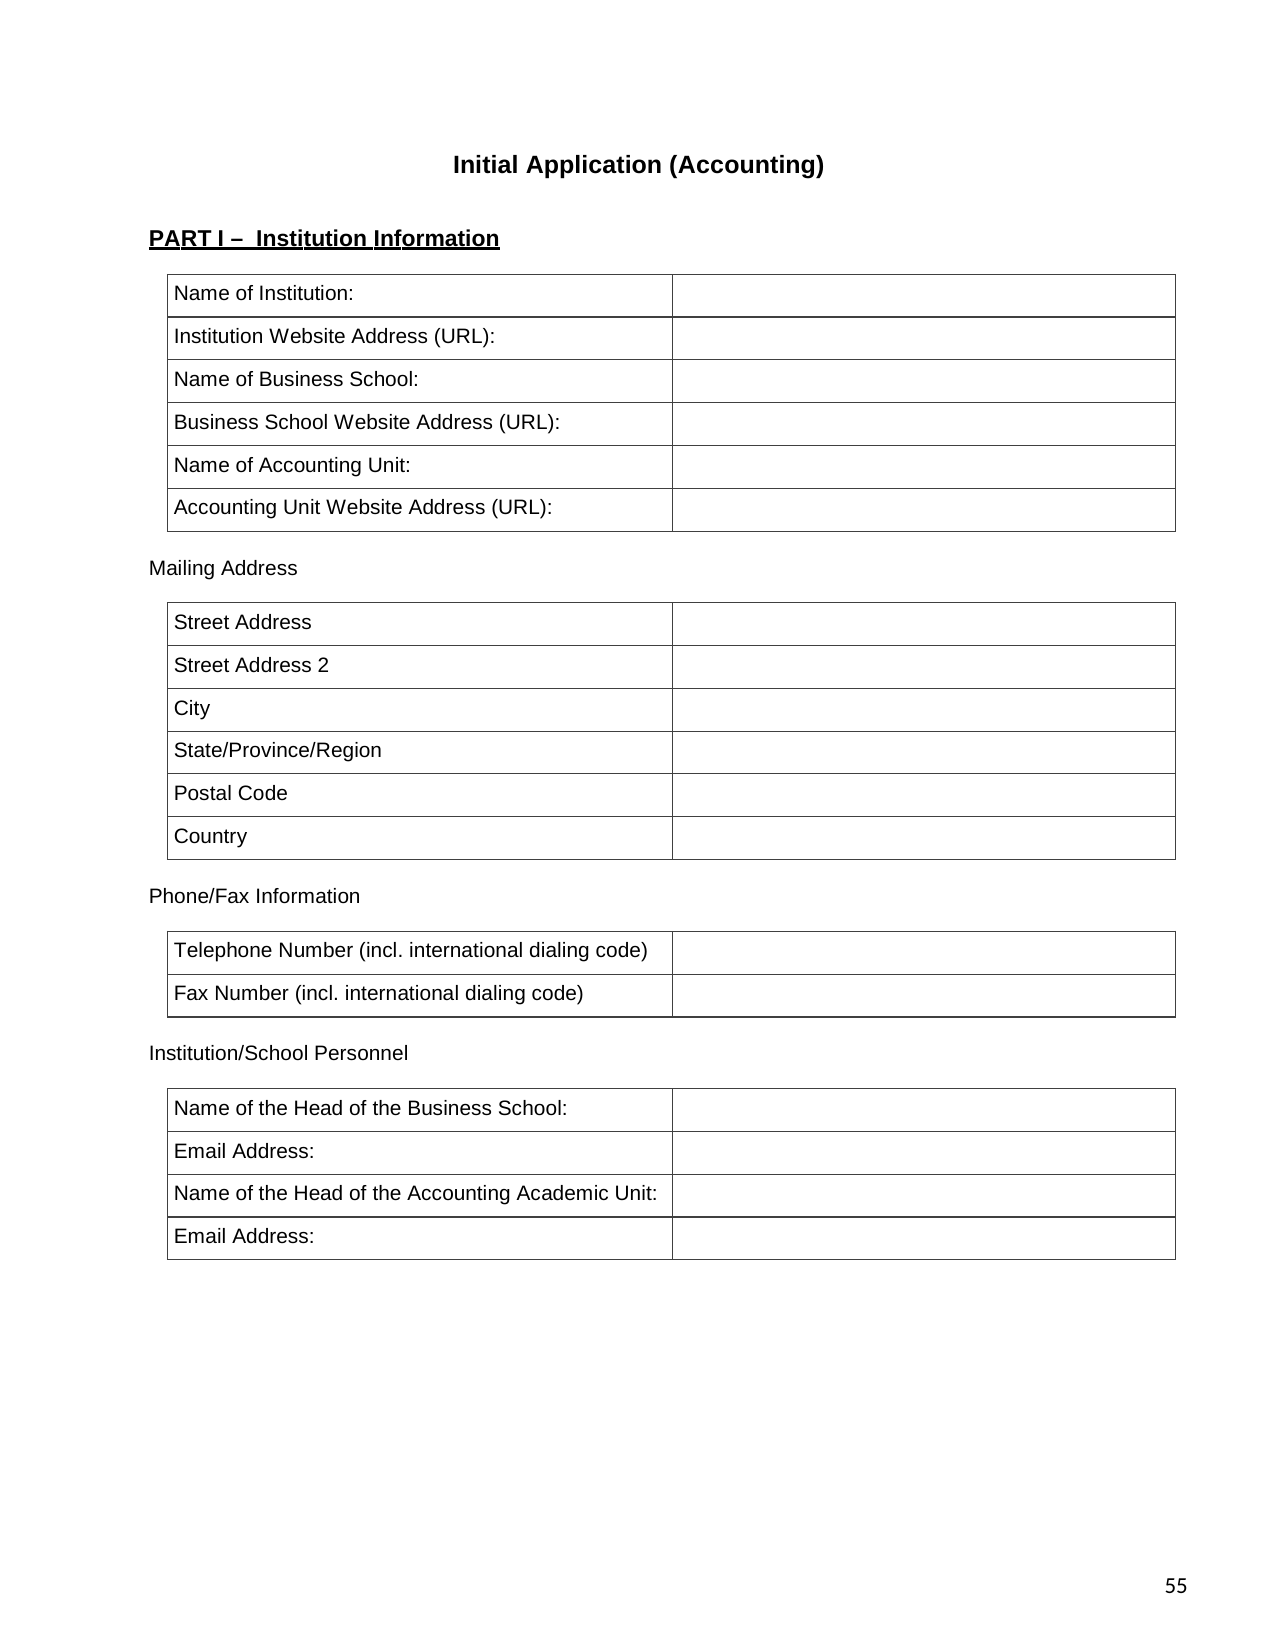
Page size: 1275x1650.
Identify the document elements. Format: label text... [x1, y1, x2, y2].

table_cell Email Address: [168, 1132, 672, 1174]
table_header Name of Institution: [168, 275, 672, 316]
text Institution/School Personnel [148, 1041, 1189, 1065]
table_cell [673, 403, 1175, 445]
table_cell [673, 646, 1175, 688]
table_cell [673, 1132, 1175, 1174]
table_cell [673, 446, 1175, 487]
text Initial Application (Accounting) [453, 150, 1189, 178]
table_cell Postal Code [168, 774, 672, 816]
table_cell Business School Website Address (URL): [168, 403, 672, 445]
table_cell [673, 489, 1175, 531]
table_header Street Address [168, 603, 672, 645]
table_cell Fax Number (incl. international dialing code) [168, 975, 672, 1016]
table_cell Name of Business School: [168, 360, 672, 402]
text Mailing Address [148, 555, 1189, 579]
table_cell [673, 975, 1175, 1016]
table_cell Name of Accounting Unit: [168, 446, 672, 487]
table_cell [673, 1218, 1175, 1259]
table_cell State/Province/Region [168, 732, 672, 773]
text PART I – Institution Information [148, 224, 1189, 250]
table_header Telephone Number (incl. international dialing code) [168, 932, 672, 974]
table_cell [673, 774, 1175, 816]
table_cell Email Address: [168, 1218, 672, 1259]
table_cell [673, 360, 1175, 402]
table_cell Institution Website Address (URL): [168, 318, 672, 359]
table_cell City [168, 689, 672, 731]
table_cell Accounting Unit Website Address (URL): [168, 489, 672, 531]
table_cell [673, 817, 1175, 859]
table_header Name of the Head of the Business School: [168, 1089, 672, 1131]
text Phone/Fax Information [148, 884, 1189, 907]
table_cell Name of the Head of the Accounting Academic Unit: [168, 1175, 672, 1216]
table_cell [673, 318, 1175, 359]
table_header [673, 603, 1175, 645]
table_cell Country [168, 817, 672, 859]
table_header [673, 1089, 1175, 1131]
table_cell [673, 1175, 1175, 1216]
table_header [673, 932, 1175, 974]
table_cell [673, 689, 1175, 731]
table_cell Street Address 2 [168, 646, 672, 688]
table_cell [673, 732, 1175, 773]
table_header [673, 275, 1175, 316]
